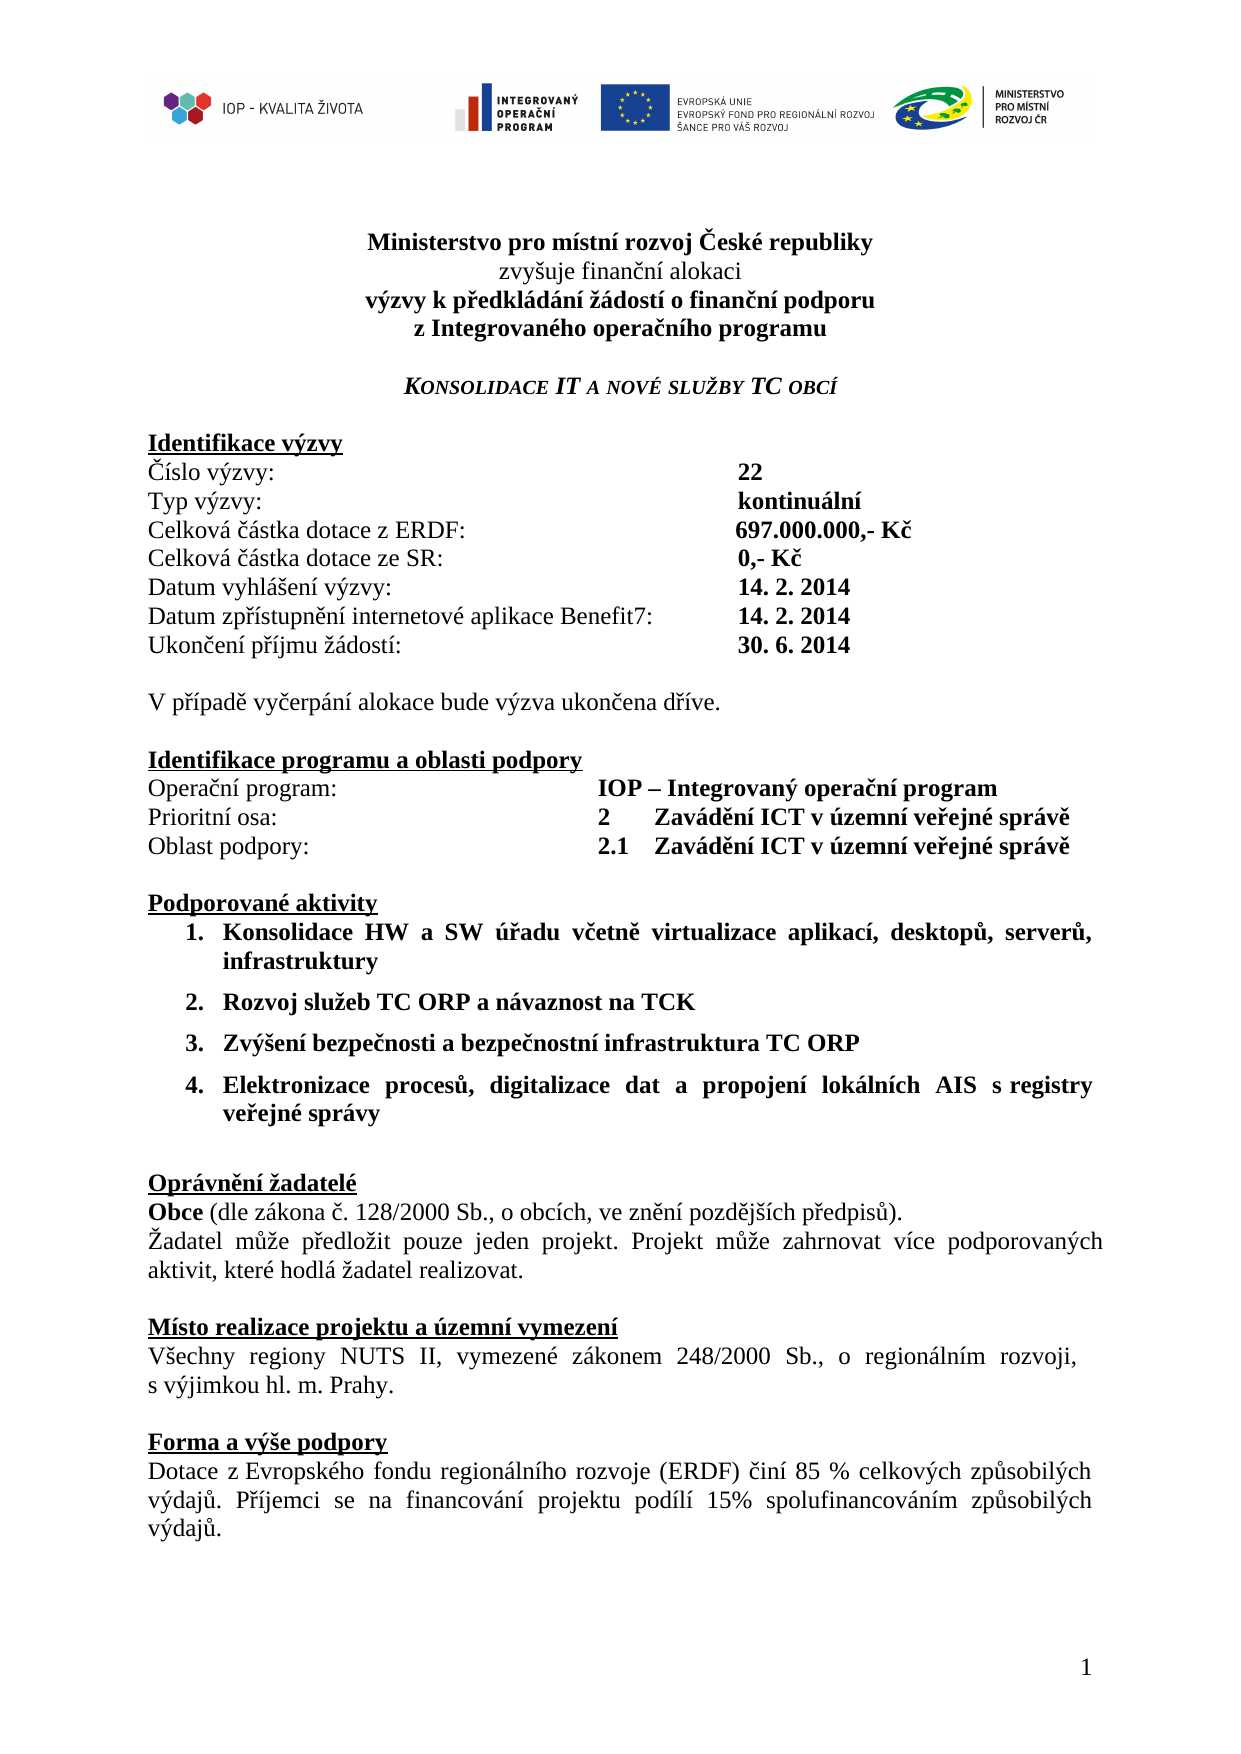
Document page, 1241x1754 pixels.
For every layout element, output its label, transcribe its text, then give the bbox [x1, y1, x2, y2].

text z Integrovaného operačního programu [148, 313, 1093, 342]
text Ministerstvo pro místní rozvoj České republiky [148, 227, 1093, 256]
list Elektronizace procesů, digitalizace dat a propojení lokálních AIS s registry veřejné správy [185, 1070, 1093, 1127]
text Celková částka dotace z ERDF: 697.000.000,- Kč [148, 515, 1093, 543]
list Konsolidace HW a SW úřadu včetně virtualizace aplikací, desktopů, serverů, infrastruktury [185, 917, 1093, 975]
text Obce (dle zákona č. 128/2000 Sb., o obcích, ve znění pozdějších předpisů). [148, 1197, 1093, 1226]
text Datum zpřístupnění internetové aplikace Benefit7: 14. 2. 2014 [148, 601, 1093, 630]
text výzvy k předkládání žádostí o finanční podporu [148, 285, 1093, 313]
text Identifikace programu a oblasti podpory [148, 745, 1093, 773]
text Ukončení příjmu žádostí: 30. 6. 2014 [148, 630, 1093, 658]
text zvyšuje finanční alokaci [148, 256, 1093, 285]
list Zvýšení bezpečnosti a bezpečnostní infrastruktura TC ORP [185, 1028, 1093, 1057]
text Forma a výše podpory [148, 1427, 1093, 1456]
text Číslo výzvy: 22 [148, 457, 1093, 486]
text Konsolidace IT a nové služby TC obcí [148, 371, 1093, 400]
text Všechny regiony NUTS II, vymezené zákonem 248/2000 Sb., o regionálním rozvoji, s výjimkou hl. m. Prahy. [148, 1341, 1093, 1398]
text Oblast podpory: 2.1 Zavádění ICT v územní veřejné správě [148, 831, 1093, 860]
text Typ výzvy: kontinuální [148, 486, 1093, 515]
text Operační program: IOP – Integrovaný operační program [148, 773, 1093, 802]
text Oprávnění žadatelé [148, 1168, 1093, 1197]
text Identifikace výzvy [148, 428, 1093, 457]
text Žadatel může předložit pouze jeden projekt. Projekt může zahrnovat více podporovaných aktivit, které hodlá žadatel realizovat. [148, 1226, 1104, 1283]
list Rozvoj služeb TC ORP a návaznost na TCK [185, 987, 1093, 1016]
text Prioritní osa: 2 Zavádění ICT v územní veřejné správě [148, 802, 1093, 831]
text Podporované aktivity [148, 888, 1093, 917]
text Datum vyhlášení výzvy: 14. 2. 2014 [148, 572, 1093, 601]
picture [147, 73, 1092, 141]
text Celková částka dotace ze SR: 0,- Kč [148, 543, 1093, 572]
text Dotace z Evropského fondu regionálního rozvoje (ERDF) činí 85 % celkových způsobilých výdajů. Příjemci se na financování projektu podílí 15% spolufinancováním způsobilých výdajů. [148, 1456, 1093, 1542]
text V případě vyčerpání alokace bude výzva ukončena dříve. [148, 687, 1093, 716]
text Místo realizace projektu a územní vymezení [148, 1312, 1093, 1341]
